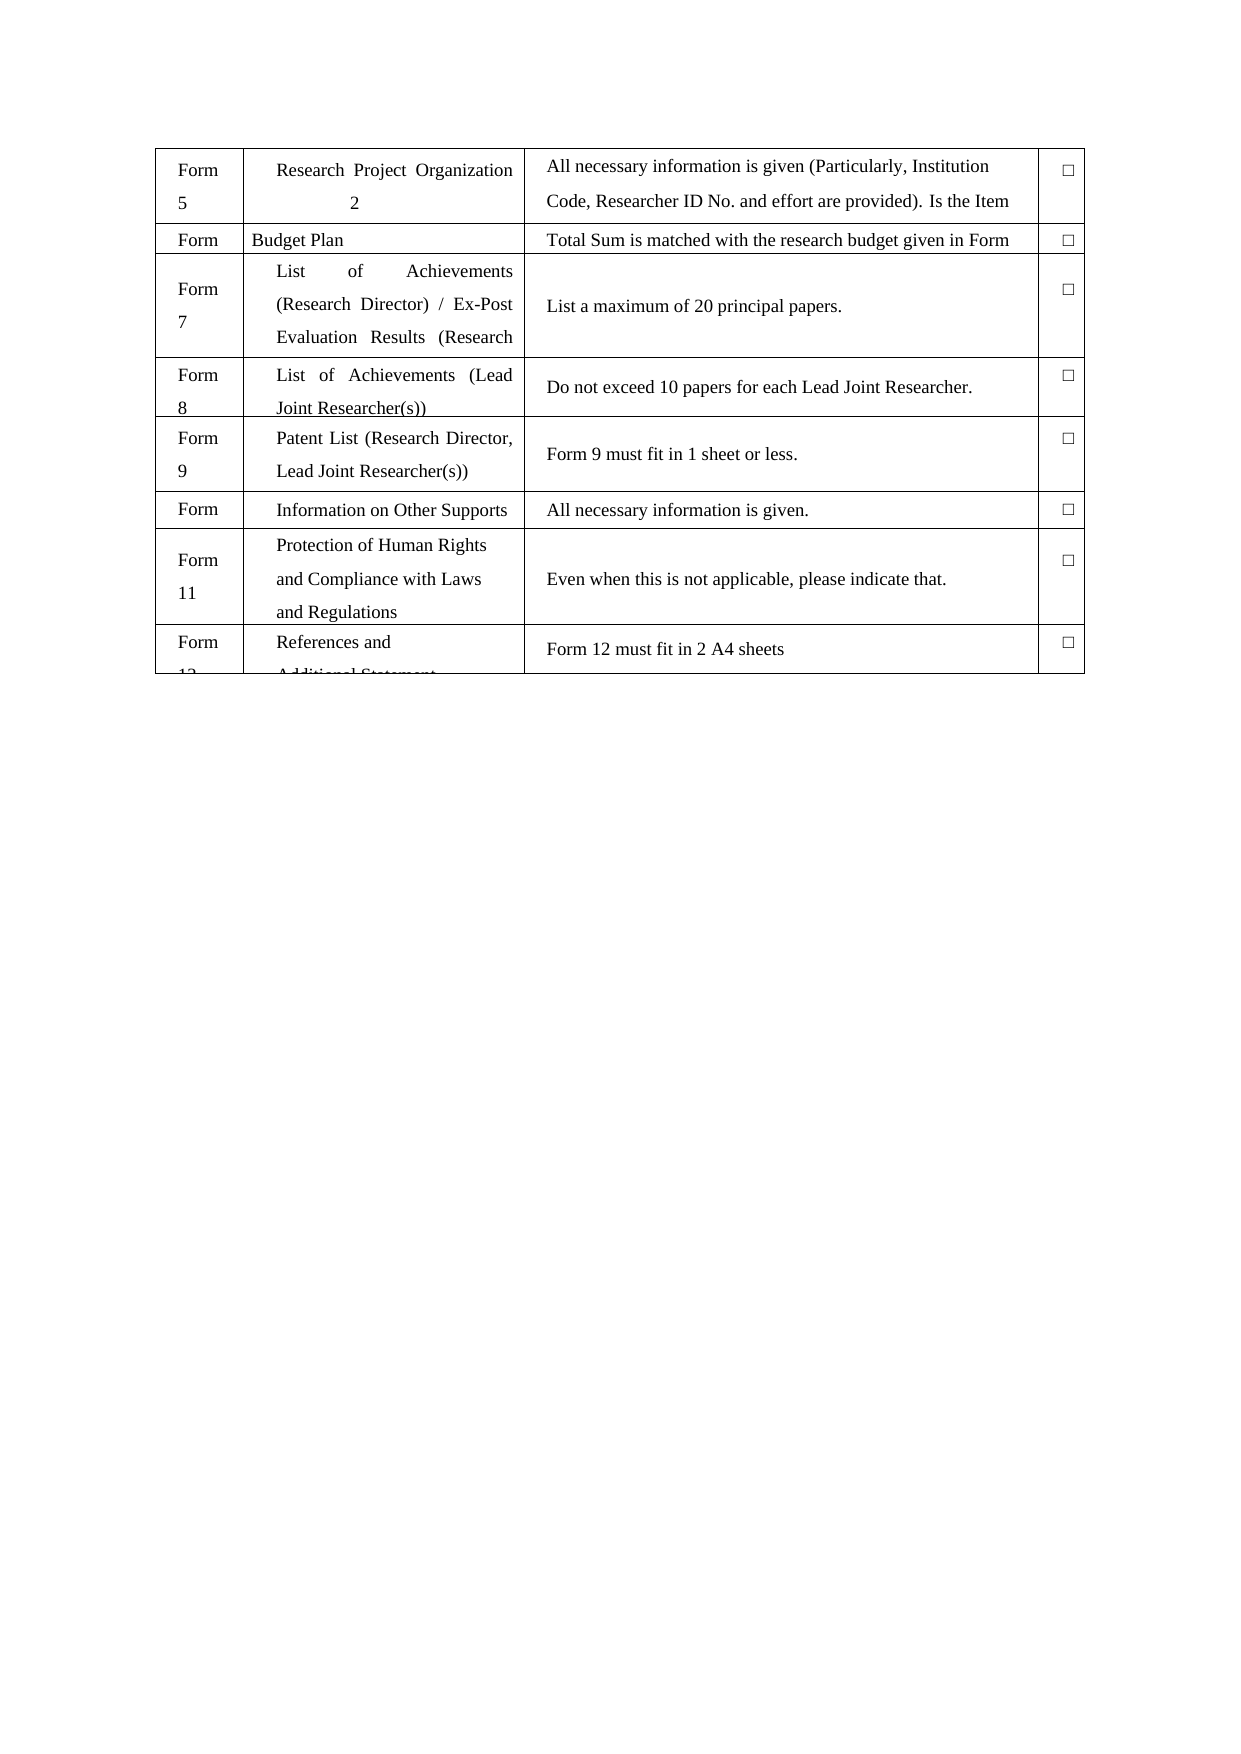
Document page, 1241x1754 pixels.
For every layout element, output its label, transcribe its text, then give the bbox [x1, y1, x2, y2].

table_cell Patent List (Research Director, Lead Joint Researcher(s)) [244, 417, 524, 491]
table_cell □ [1039, 529, 1084, 624]
table_cell □ [1039, 492, 1084, 528]
table_cell Form 5 [156, 149, 243, 222]
table_cell □ [1039, 254, 1084, 357]
table_cell Form 12 must fit in 2 A4 sheets [525, 625, 1038, 673]
table_cell Form 10 [156, 492, 243, 528]
table_cell □ [1039, 358, 1084, 416]
table_cell Protection of Human Rights and Compliance with Laws and Regulations [244, 529, 524, 624]
table_cell Form 9 must fit in 1 sheet or less. [525, 417, 1038, 491]
table_cell Total Sum is matched with the research budget given in Form 1. [525, 224, 1038, 253]
table_cell □ [1039, 224, 1084, 253]
table_cell Information on Other Supports [244, 492, 524, 528]
table_cell List of Achievements (Lead Joint Researcher(s)) [244, 358, 524, 416]
table_cell Form 7 [156, 254, 243, 357]
table_cell Even when this is not applicable, please indicate that. [525, 529, 1038, 624]
table_cell Form 11 [156, 529, 243, 624]
table_cell Form 8 [156, 358, 243, 416]
table_cell Budget Plan [244, 224, 524, 253]
table_cell All necessary information is given. [525, 492, 1038, 528]
table_cell References and Additional Statement [244, 625, 524, 673]
table_cell Do not exceed 10 papers for each Lead Joint Researcher. [525, 358, 1038, 416]
table_cell □ [1039, 417, 1084, 491]
table_cell □ [1039, 625, 1084, 673]
table_cell All necessary information is given (Particularly, Institution Code, Researcher ID No. and effort are provided). Is the Item "Research subjects and overview" within two pages? [525, 149, 1038, 222]
table_cell List of Achievements (Research Director) / Ex-Post Evaluation Results (Research Director) [244, 254, 524, 357]
table_cell Form 12 [156, 625, 243, 673]
table_cell Form 6 [156, 224, 243, 253]
table_cell Research Project Organization 2 [244, 149, 524, 222]
table_cell □ [1039, 149, 1084, 222]
table_cell List a maximum of 20 principal papers. [525, 254, 1038, 357]
table_cell Form 9 [156, 417, 243, 491]
